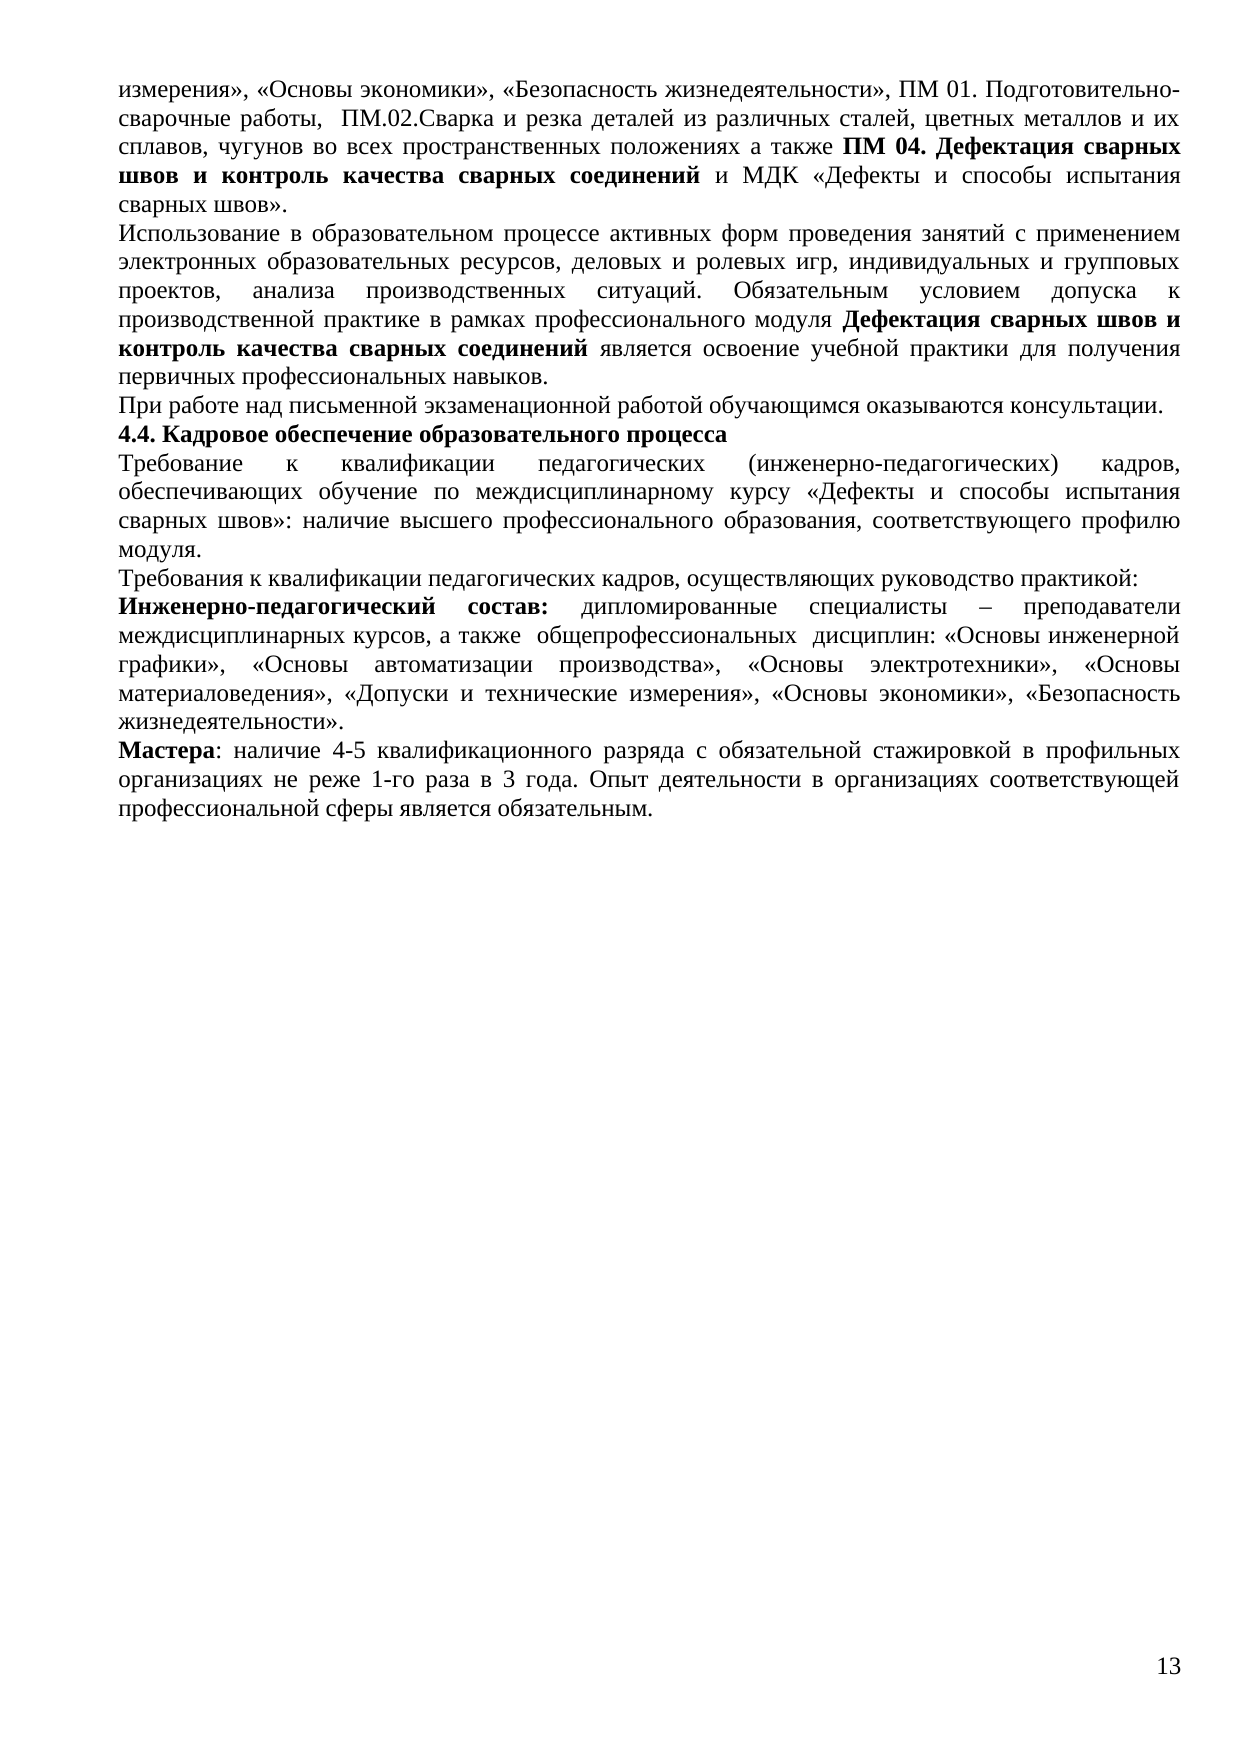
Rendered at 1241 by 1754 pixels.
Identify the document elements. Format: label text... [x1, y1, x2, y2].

text 4.4. Кадровое обеспечение образовательного процесса [118, 419, 1181, 448]
text Требования к квалификации педагогических кадров, осуществляющих руководство практикой: [118, 563, 1181, 591]
text Использование в образовательном процессе активных форм проведения занятий с применением электронных образовательных ресурсов, деловых и ролевых игр, индивидуальных и групповых проектов, анализа производственных ситуаций. Обязательным условием допуска к производственной практике в рамках профессионального модуля Дефектация сварных швов и контроль качества сварных соединений является освоение учебной практики для получения первичных профессиональных навыков. [118, 218, 1181, 390]
text Требование к квалификации педагогических (инженерно-педагогических) кадров, обеспечивающих обучение по междисциплинарному курсу «Дефекты и способы испытания сварных швов»: наличие высшего профессионального образования, соответствующего профилю модуля. [118, 448, 1181, 563]
text При работе над письменной экзаменационной работой обучающимся оказываются консультации. [118, 390, 1181, 419]
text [118, 74, 1181, 218]
text Мастера: наличие 4-5 квалификационного разряда с обязательной стажировкой в профильных организациях не реже 1-го раза в 3 года. Опыт деятельности в организациях соответствующей профессиональной сферы является обязательным. [118, 735, 1181, 821]
text Инженерно-педагогический состав: дипломированные специалисты – преподаватели междисциплинарных курсов, а также общепрофессиональных дисциплин: «Основы инженерной графики», «Основы автоматизации производства», «Основы электротехники», «Основы материаловедения», «Допуски и технические измерения», «Основы экономики», «Безопасность жизнедеятельности». [118, 591, 1181, 735]
